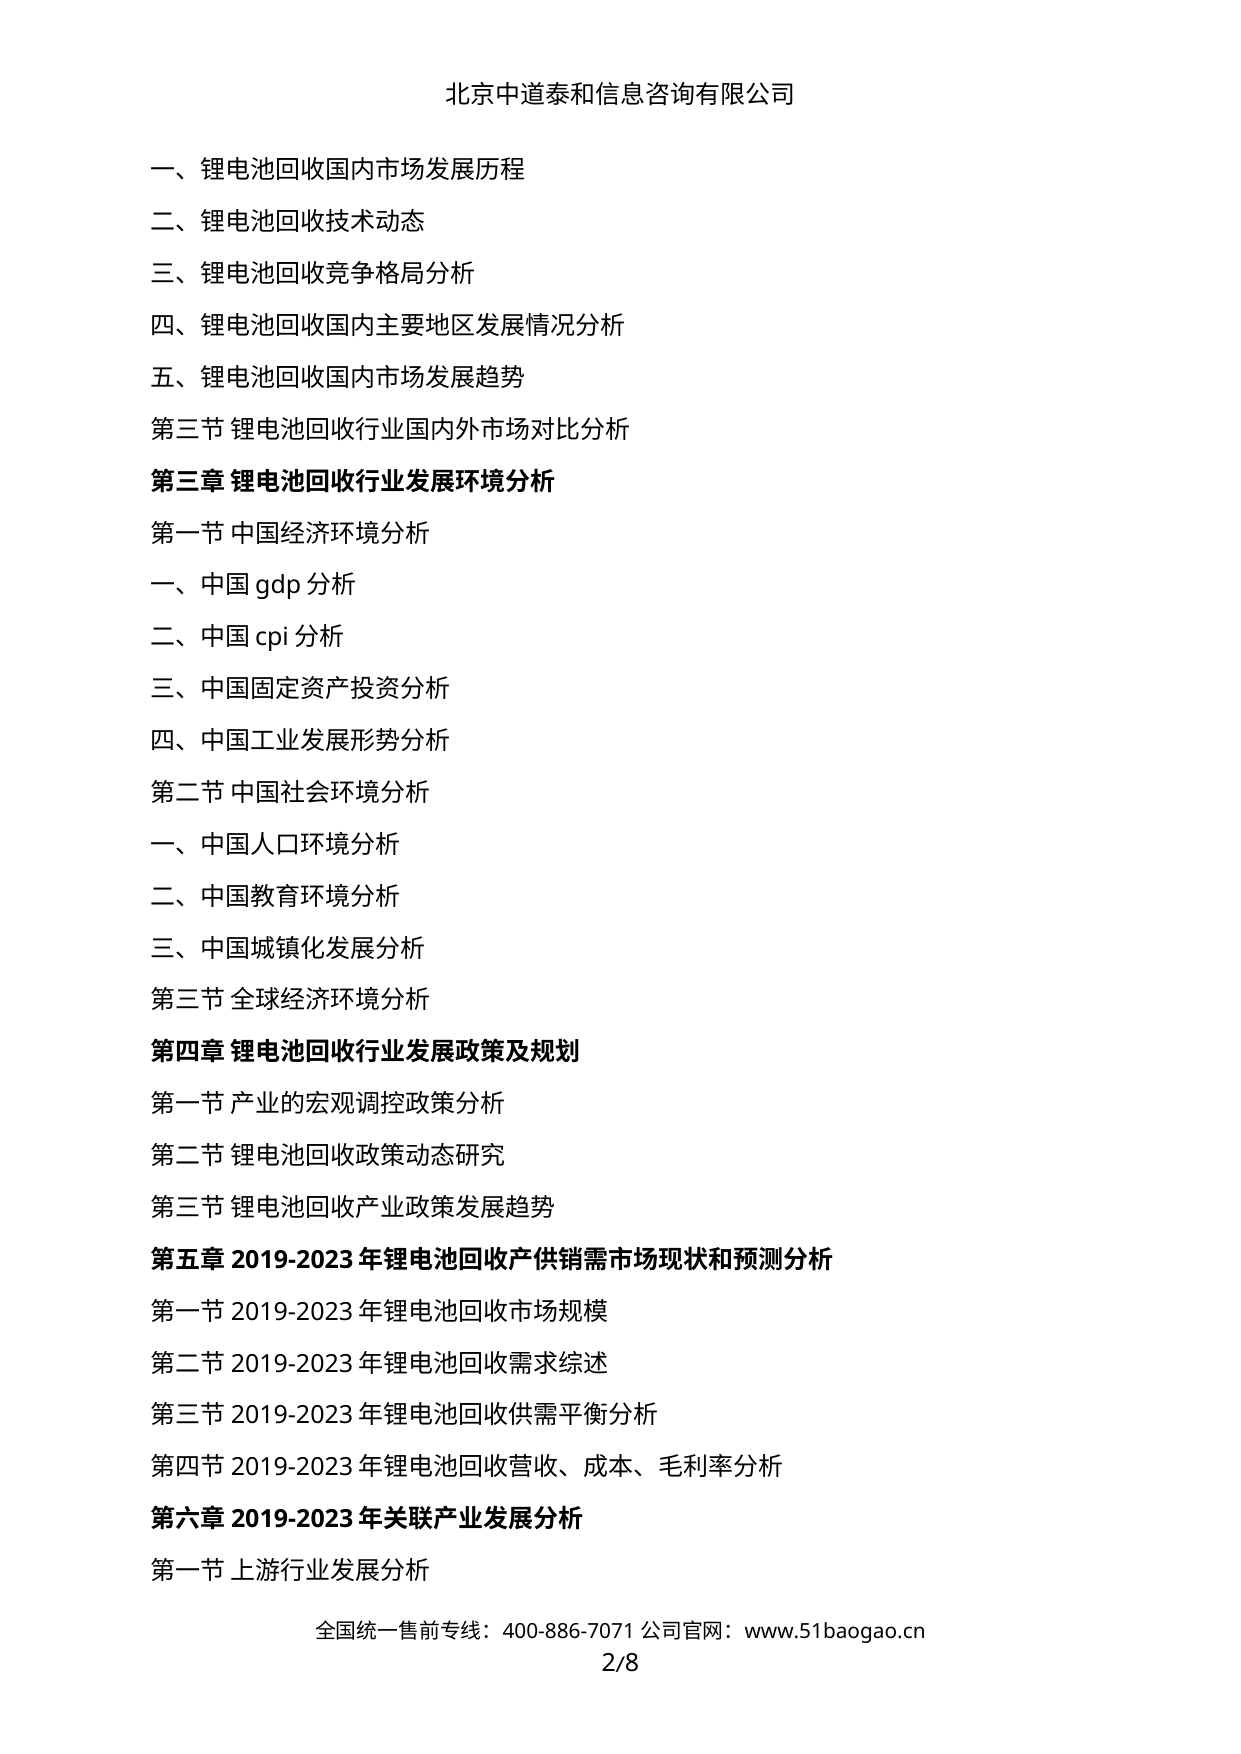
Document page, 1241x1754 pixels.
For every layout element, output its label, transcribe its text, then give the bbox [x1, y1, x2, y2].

text 一、中国人口环境分析 [150, 824, 1090, 861]
text 三、中国城镇化发展分析 [150, 928, 1090, 964]
text 第六章 2019-2023年关联产业发展分析 [150, 1499, 1090, 1535]
text 四、锂电池回收国内主要地区发展情况分析 [150, 306, 1090, 342]
text 第一节 产业的宏观调控政策分析 [150, 1084, 1090, 1120]
text 第四章 锂电池回收行业发展政策及规划 [150, 1032, 1090, 1068]
text 三、锂电池回收竞争格局分析 [150, 254, 1090, 290]
text 第五章 2019-2023年锂电池回收产供销需市场现状和预测分析 [150, 1239, 1090, 1276]
text 第一节 中国经济环境分析 [150, 513, 1090, 549]
text 第三章 锂电池回收行业发展环境分析 [150, 461, 1090, 497]
text 第二节 中国社会环境分析 [150, 772, 1090, 809]
text 二、锂电池回收技术动态 [150, 202, 1090, 238]
text 第二节 2019-2023年锂电池回收需求综述 [150, 1343, 1090, 1379]
text 三、中国固定资产投资分析 [150, 669, 1090, 705]
text 二、中国cpi分析 [150, 617, 1090, 653]
text 第一节 2019-2023年锂电池回收市场规模 [150, 1291, 1090, 1327]
text 四、中国工业发展形势分析 [150, 721, 1090, 757]
text 第三节 锂电池回收产业政策发展趋势 [150, 1187, 1090, 1224]
text 第三节 锂电池回收行业国内外市场对比分析 [150, 409, 1090, 446]
text 一、中国gdp分析 [150, 565, 1090, 601]
text 二、中国教育环境分析 [150, 876, 1090, 912]
text 第四节 2019-2023年锂电池回收营收、成本、毛利率分析 [150, 1447, 1090, 1483]
text 第一节 上游行业发展分析 [150, 1551, 1090, 1587]
text 一、锂电池回收国内市场发展历程 [150, 150, 1090, 186]
text 第三节 全球经济环境分析 [150, 980, 1090, 1016]
text 第二节 锂电池回收政策动态研究 [150, 1136, 1090, 1172]
text 第三节 2019-2023年锂电池回收供需平衡分析 [150, 1395, 1090, 1431]
text 五、锂电池回收国内市场发展趋势 [150, 357, 1090, 394]
